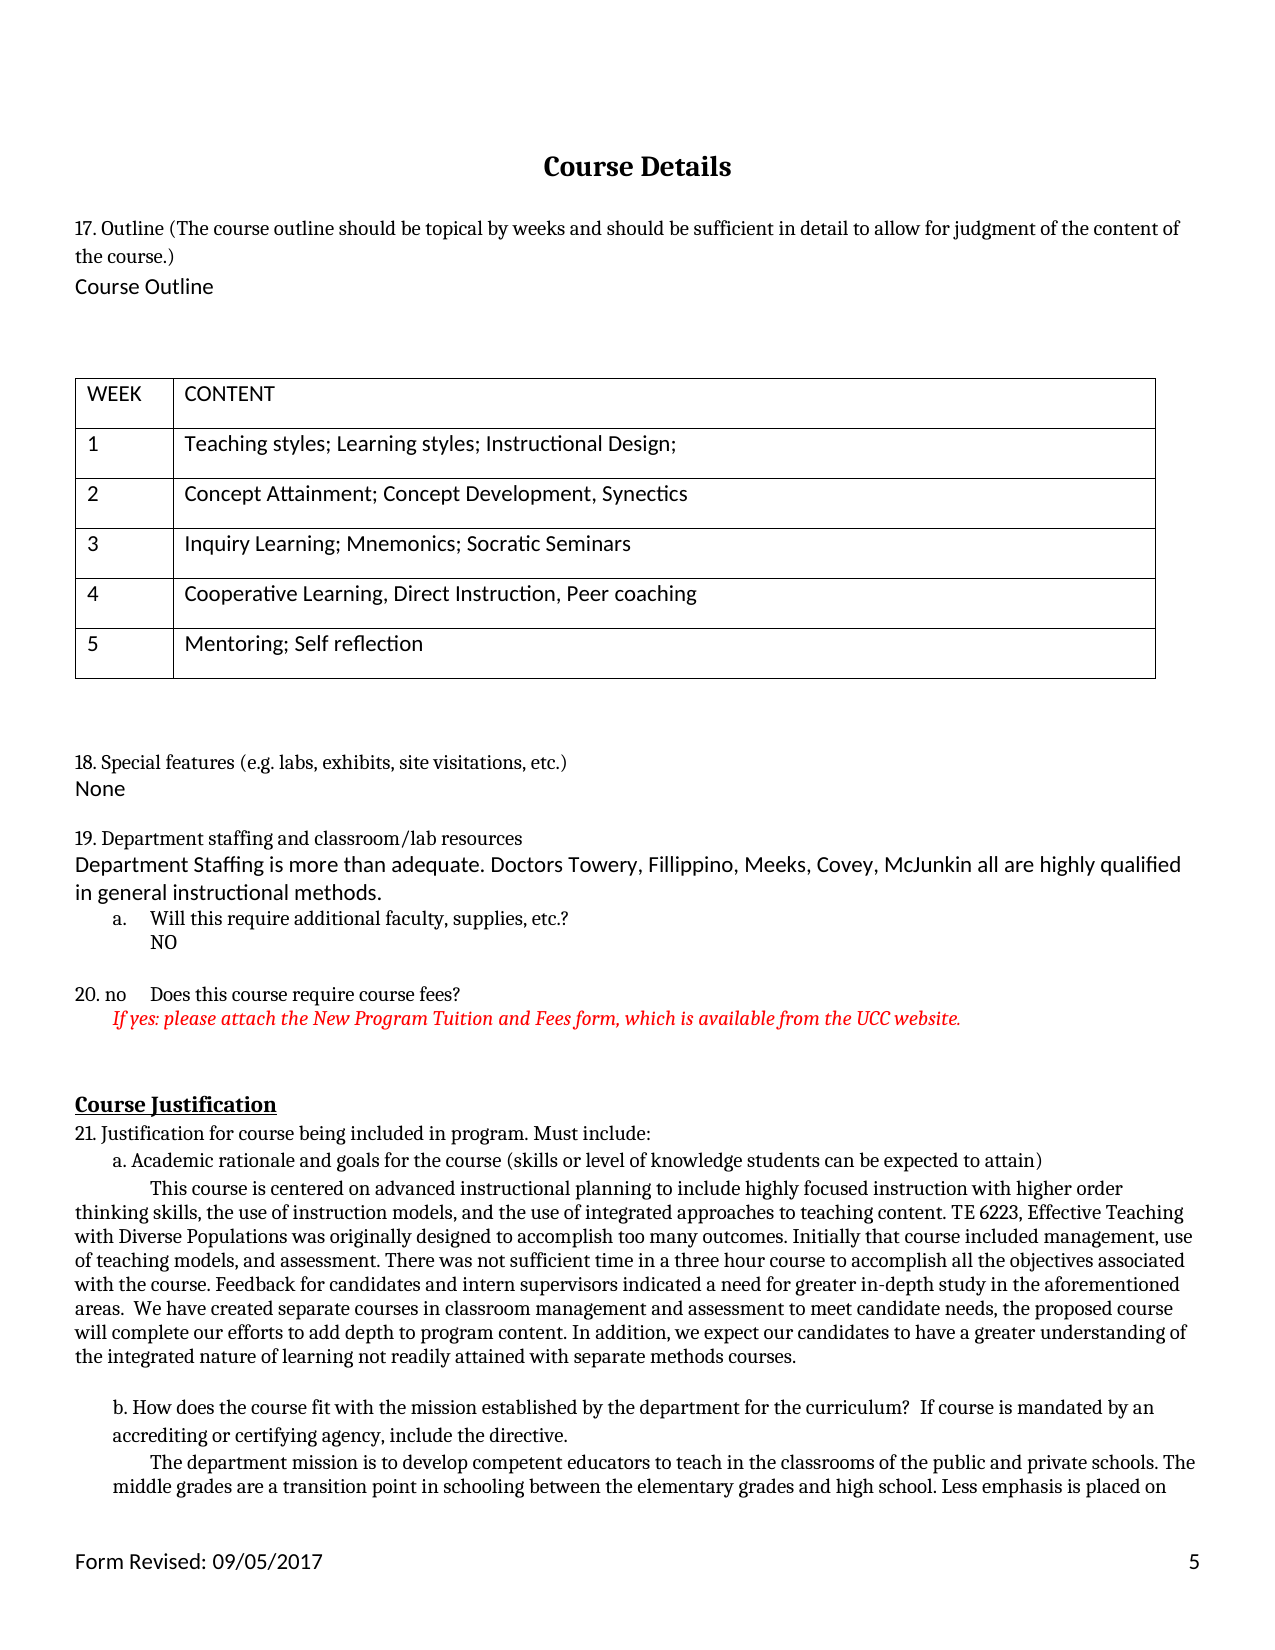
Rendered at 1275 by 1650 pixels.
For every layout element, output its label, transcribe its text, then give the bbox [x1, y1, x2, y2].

text 20. Does this course require course fees? [75, 983, 1200, 1007]
text If yes: please attach the New Program Tuition and Fees form, which is available from the UCC website. [75, 1007, 1200, 1031]
text Course Details [75, 150, 1200, 183]
text 21. Justification for course being included in program. Must include: [75, 1122, 1200, 1146]
text 18. Special features (e.g. labs, exhibits, site visitations, etc.) [75, 750, 1200, 774]
text b. How does the course fit with the mission established by the department for the curriculum? If course is mandated by an accrediting or certifying agency, include the directive. [112, 1396, 1200, 1447]
text 19. Department staffing and classroom/lab resources [75, 826, 1200, 850]
text 17. Outline (The course outline should be topical by weeks and should be sufficient in detail to allow for judgment of the content of the course.) [75, 217, 1200, 268]
text Course Justification [75, 1091, 1200, 1118]
text a. Academic rationale and goals for the course (skills or level of knowledge students can be expected to attain) [75, 1149, 1200, 1173]
list Will this require additional faculty, supplies, etc.? [112, 906, 1200, 930]
